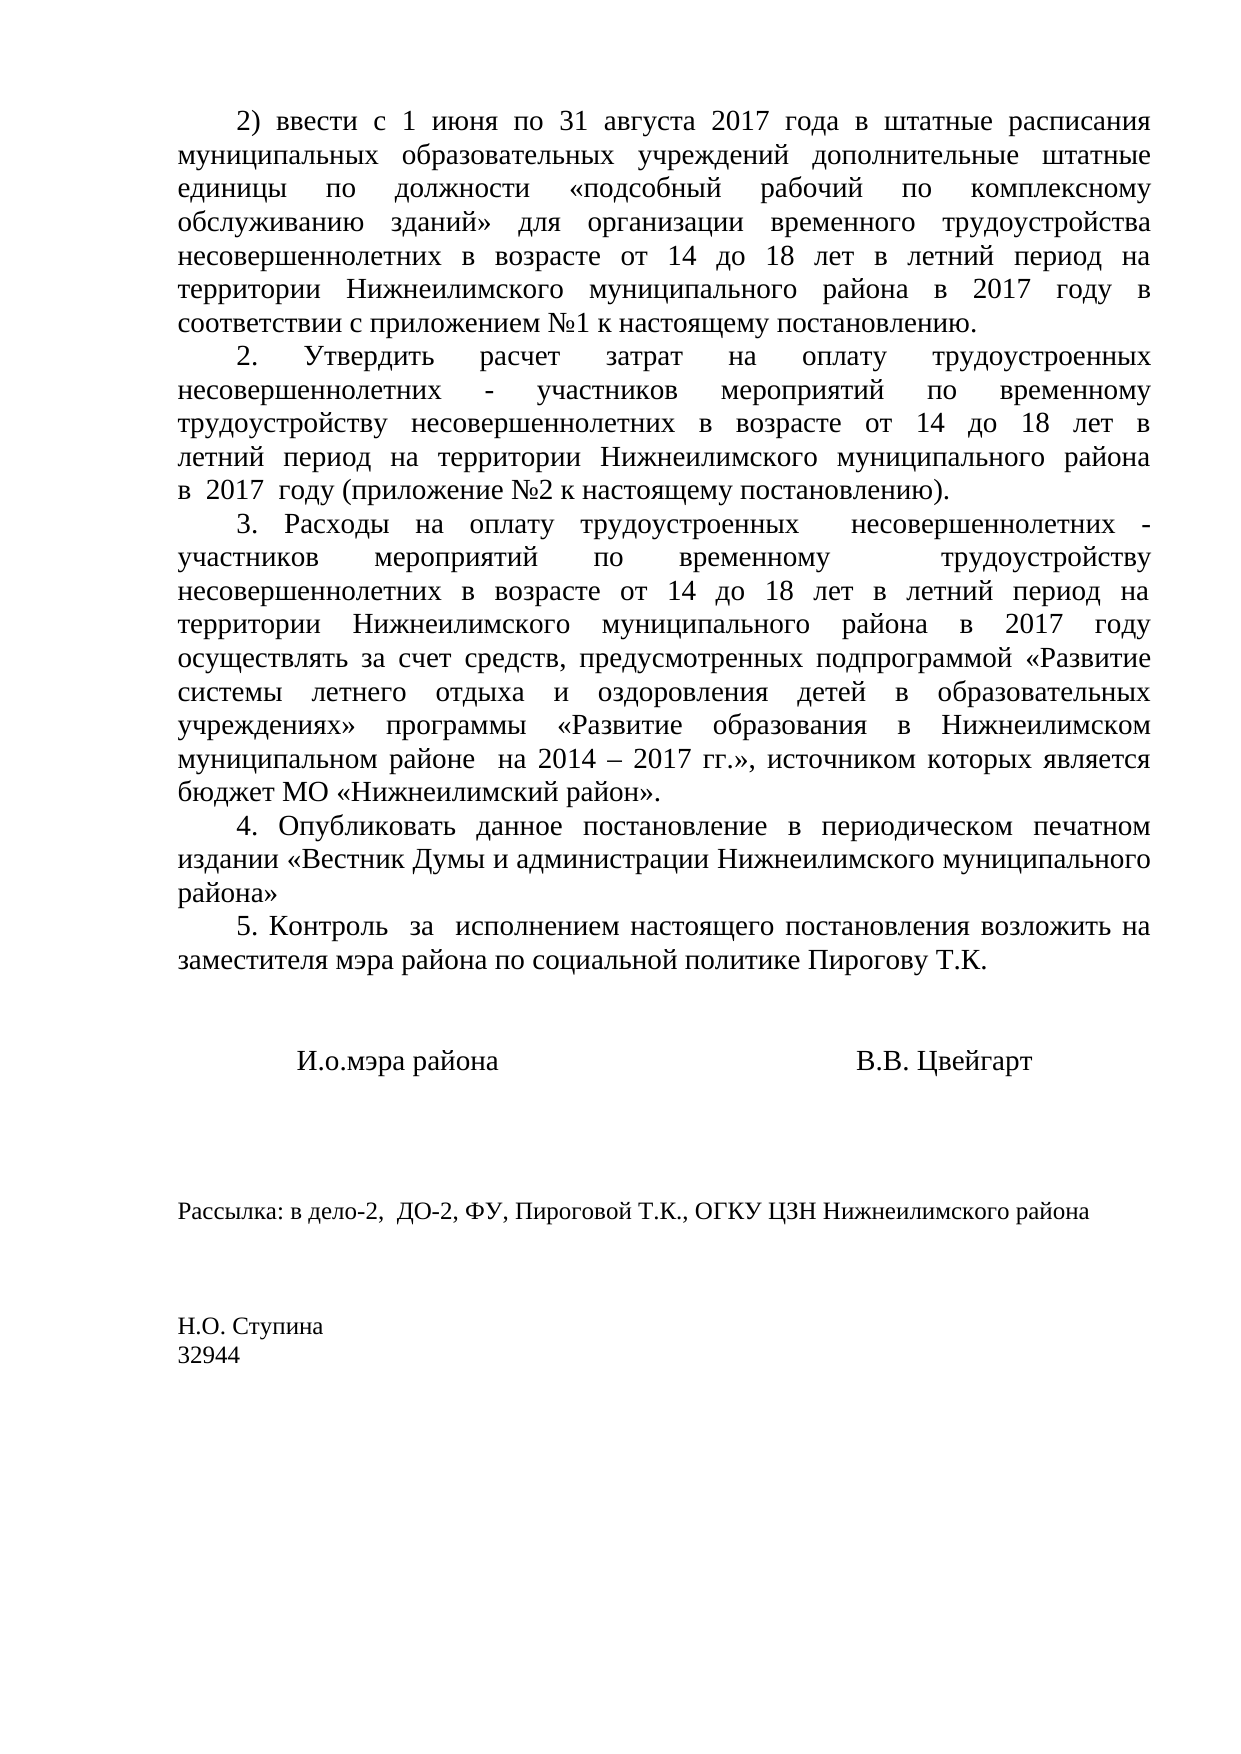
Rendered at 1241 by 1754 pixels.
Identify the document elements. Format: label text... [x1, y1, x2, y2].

text 5. Контроль за исполнением настоящего постановления возложить на заместителя мэра района по социальной политике Пирогову Т.К. [177, 908, 1152, 976]
text 2) ввести с 1 июня по 31 августа 2017 года в штатные расписания муниципальных образовательных учреждений дополнительные штатные единицы по должности «подсобный рабочий по комплексному обслуживанию зданий» для организации временного трудоустройства несовершеннолетних в возрасте от 14 до 18 лет в летний период на территории Нижнеилимского муниципального района в 2017 году в соответствии с приложением №1 к настоящему постановлению. [177, 103, 1152, 338]
text Рассылка: в дело-2, ДО-2, ФУ, Пироговой Т.К., ОГКУ ЦЗН Нижнеилимского района [177, 1196, 1152, 1225]
text 2. Утвердить расчет затрат на оплату трудоустроенных несовершеннолетних - участников мероприятий по временному трудоустройству несовершеннолетних в возрасте от 14 до 18 лет в летний период на территории Нижнеилимского муниципального района в 2017 году (приложение №2 к настоящему постановлению). [177, 338, 1152, 506]
text 4. Опубликовать данное постановление в периодическом печатном издании «Вестник Думы и администрации Нижнеилимского муниципального района» [177, 808, 1152, 908]
text И.о.мэра района В.В. Цвейгарт [177, 1043, 1152, 1076]
text 32944 [177, 1340, 1152, 1368]
text 3. Расходы на оплату трудоустроенных несовершеннолетних - участников мероприятий по временному трудоустройству несовершеннолетних в возрасте от 14 до 18 лет в летний период на территории Нижнеилимского муниципального района в 2017 году осуществлять за счет средств, предусмотренных подпрограммой «Развитие системы летнего отдыха и оздоровления детей в образовательных учреждениях» программы «Развитие образования в Нижнеилимском муниципальном районе на 2014 – 2017 гг.», источником которых является бюджет МО «Нижнеилимский район». [177, 506, 1152, 808]
text Н.О. Ступина [177, 1311, 1152, 1340]
